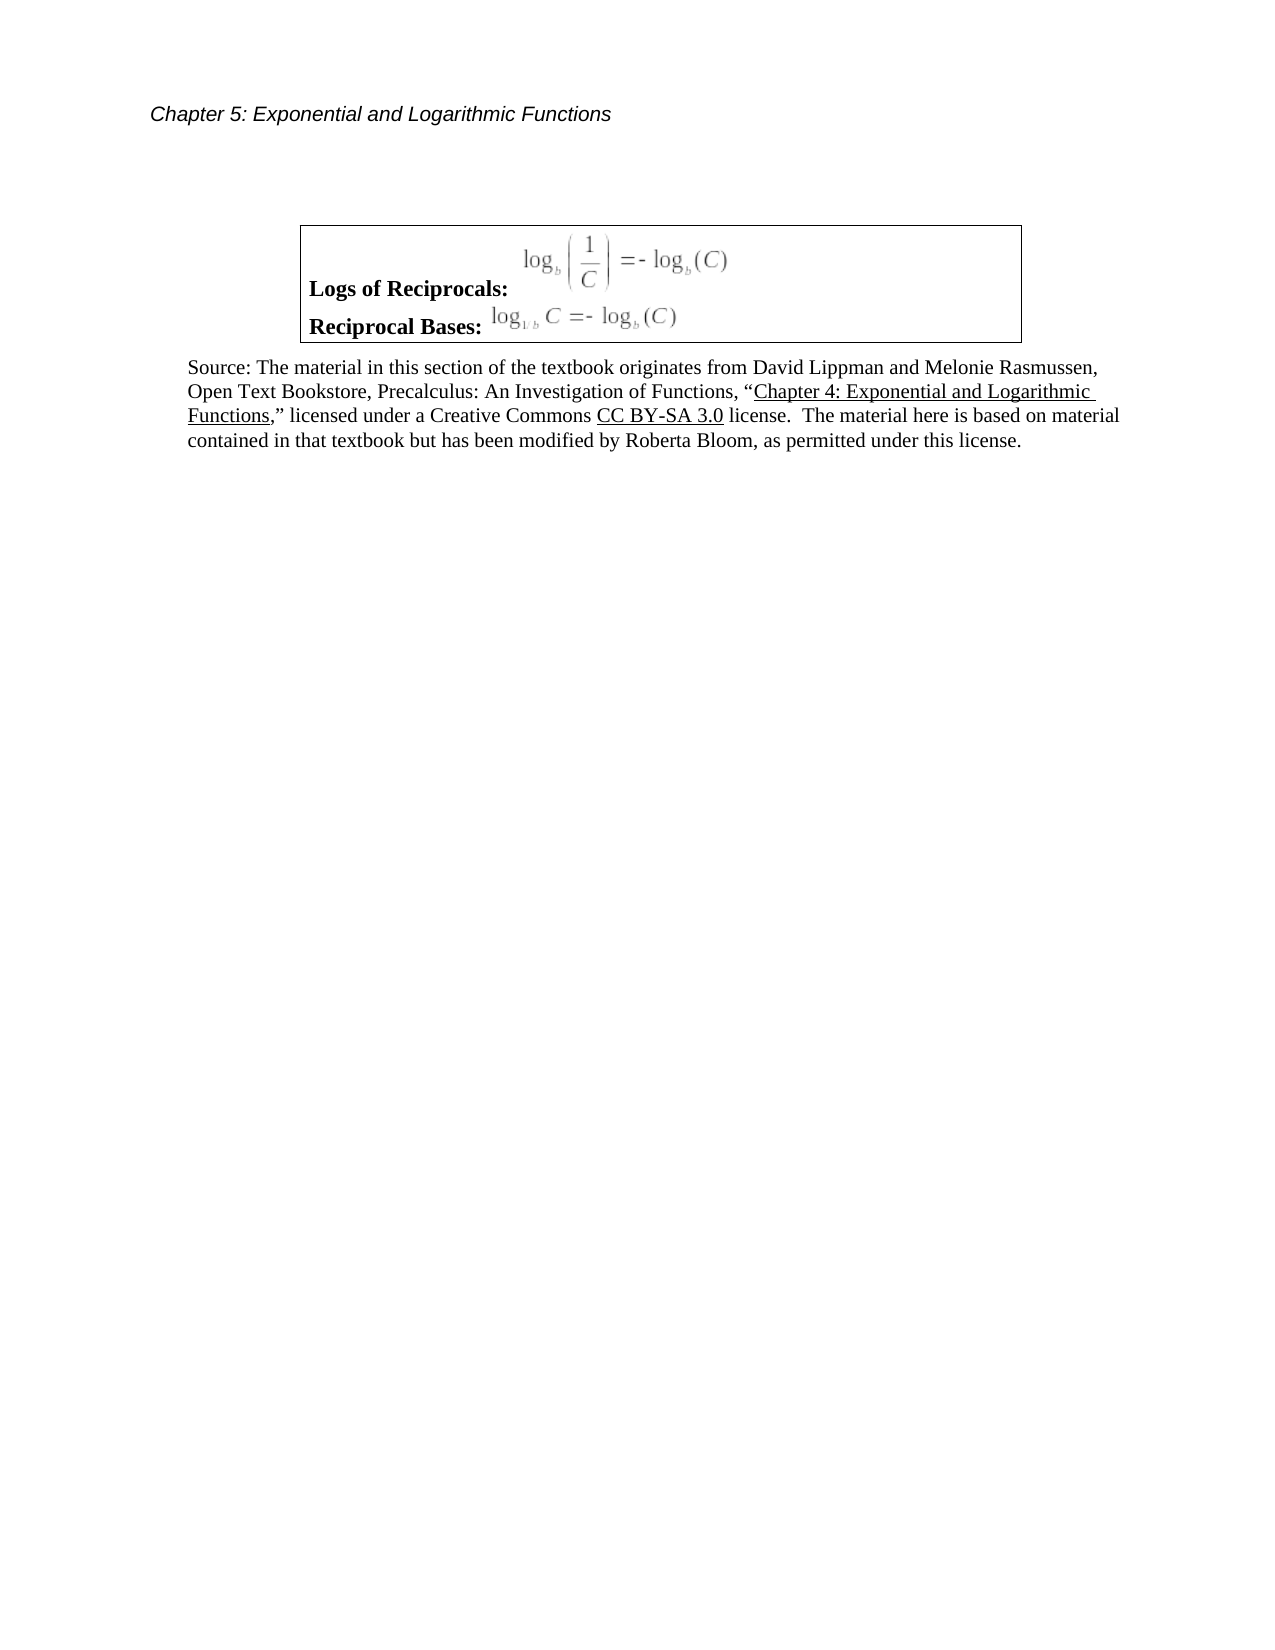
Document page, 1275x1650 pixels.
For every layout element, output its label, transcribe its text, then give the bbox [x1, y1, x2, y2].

text Reciprocal Bases: [301, 299, 1021, 342]
text Source: The material in this section of the textbook originates from David Lippman and Melonie Rasmussen, Open Text Bookstore, Precalculus: An Investigation of Functions, “Chapter 4: Exponential and Logarithmic Functions,” licensed under a Creative Commons CC BY-SA 3.0 license. The material here is based on material contained in that textbook but has been modified by Roberta Bloom, as permitted under this license. [187, 355, 1125, 452]
text Logs of Reciprocals: [301, 226, 1021, 299]
